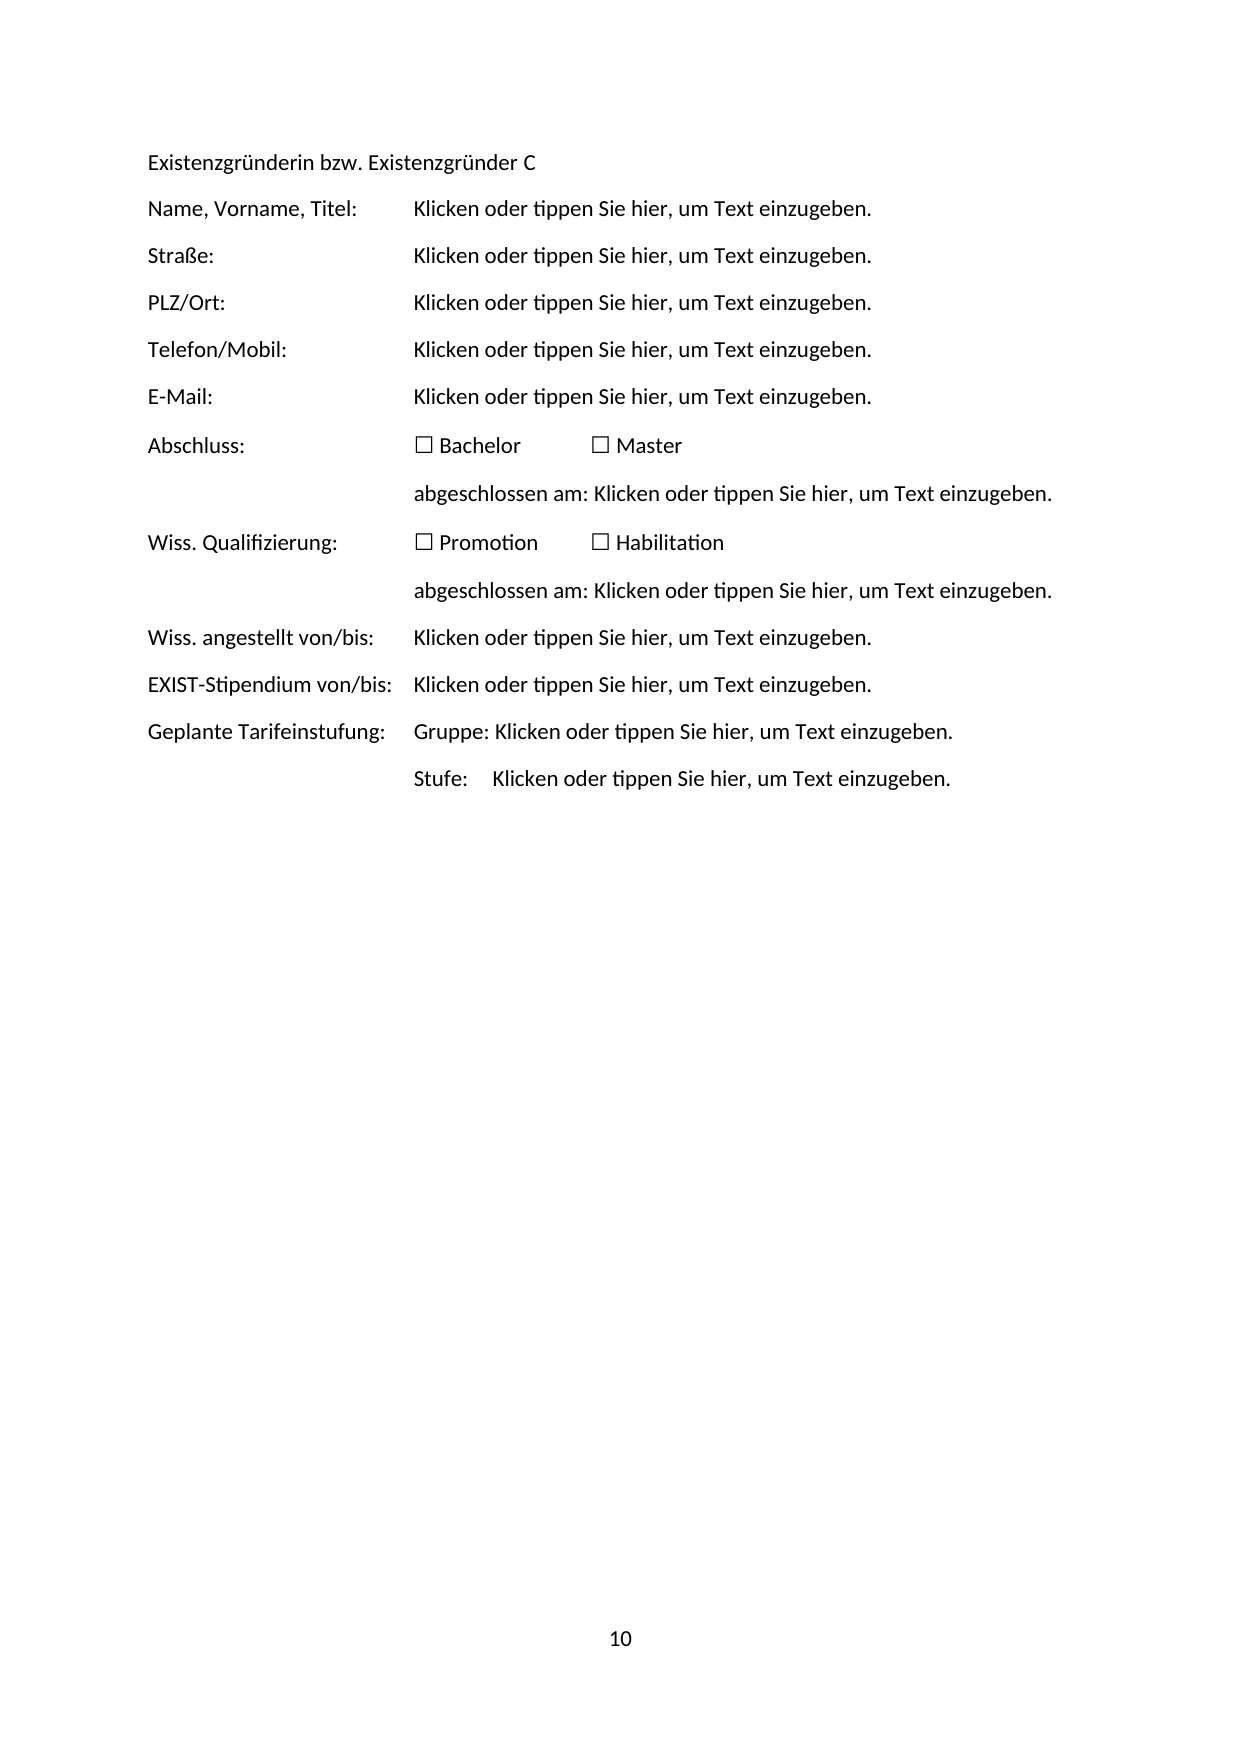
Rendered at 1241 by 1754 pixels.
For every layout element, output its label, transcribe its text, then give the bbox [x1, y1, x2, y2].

text abgeschlossen am: [148, 577, 1093, 604]
text abgeschlossen am: [148, 479, 1093, 507]
text Stufe: [148, 764, 1093, 792]
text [148, 526, 1093, 557]
text Name, Vorname, Titel: [148, 194, 1093, 222]
text EXIST-Stipendium von/bis: [148, 670, 1093, 698]
text PLZ/Ort: [148, 288, 1093, 316]
text Geplante Tarifeinstufung: Gruppe: [148, 717, 1093, 745]
text E-Mail: [148, 382, 1093, 410]
text Telefon/Mobil: [148, 335, 1093, 363]
text Abschluss: Bachelor Master [148, 429, 1093, 460]
text Wiss. angestellt von/bis: [148, 623, 1093, 651]
text Straße: [148, 241, 1093, 269]
text Existenzgründerin bzw. Existenzgründer C [148, 148, 1093, 176]
